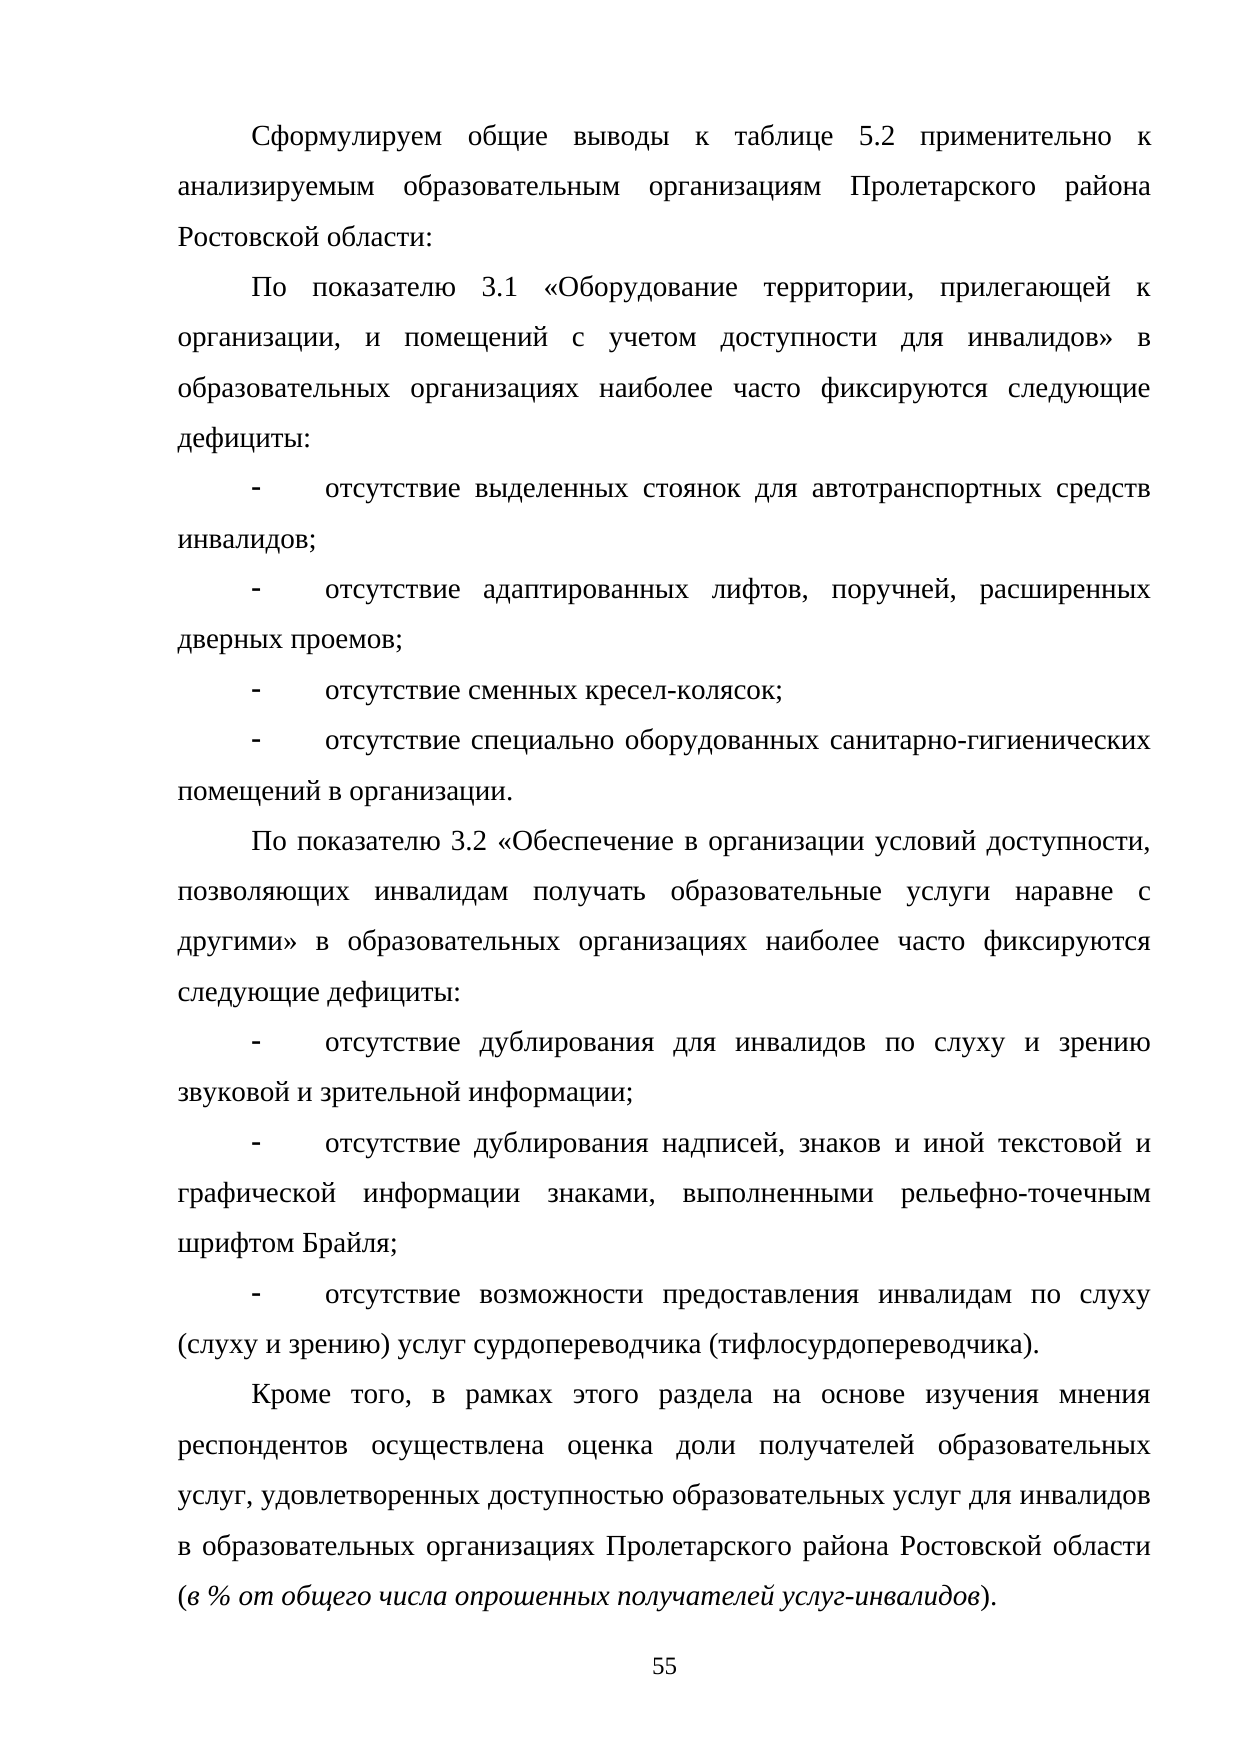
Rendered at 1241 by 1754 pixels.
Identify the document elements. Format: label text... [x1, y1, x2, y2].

list отсутствие дублирования надписей, знаков и иной текстовой и графической информации знаками, выполненными рельефно-точечным шрифтом Брайля; [177, 1125, 1152, 1259]
list отсутствие выделенных стоянок для автотранспортных средств инвалидов; [177, 470, 1152, 554]
text Кроме того, в рамках этого раздела на основе изучения мнения респондентов осуществлена оценка доли получателей образовательных услуг, удовлетворенных доступностью образовательных услуг для инвалидов в образовательных организациях Пролетарского района Ростовской области (в % от общего числа опрошенных получателей услуг-инвалидов). [177, 1377, 1152, 1611]
list отсутствие возможности предоставления инвалидам по слуху (слуху и зрению) услуг сурдопереводчика (тифлосурдопереводчика). [177, 1276, 1152, 1360]
list отсутствие сменных кресел-колясок; [177, 672, 1152, 705]
text Сформулируем общие выводы к таблице 5.2 применительно к анализируемым образовательным организациям Пролетарского района Ростовской области: [177, 118, 1152, 252]
text По показателю 3.1 «Оборудование территории, прилегающей к организации, и помещений с учетом доступности для инвалидов» в образовательных организациях наиболее часто фиксируются следующие дефициты: [177, 269, 1152, 453]
list отсутствие адаптированных лифтов, поручней, расширенных дверных проемов; [177, 571, 1152, 655]
list отсутствие специально оборудованных санитарно-гигиенических помещений в организации. [177, 722, 1152, 806]
list отсутствие дублирования для инвалидов по слуху и зрению звуковой и зрительной информации; [177, 1024, 1152, 1108]
text По показателю 3.2 «Обеспечение в организации условий доступности, позволяющих инвалидам получать образовательные услуги наравне с другими» в образовательных организациях наиболее часто фиксируются следующие дефициты: [177, 823, 1152, 1007]
